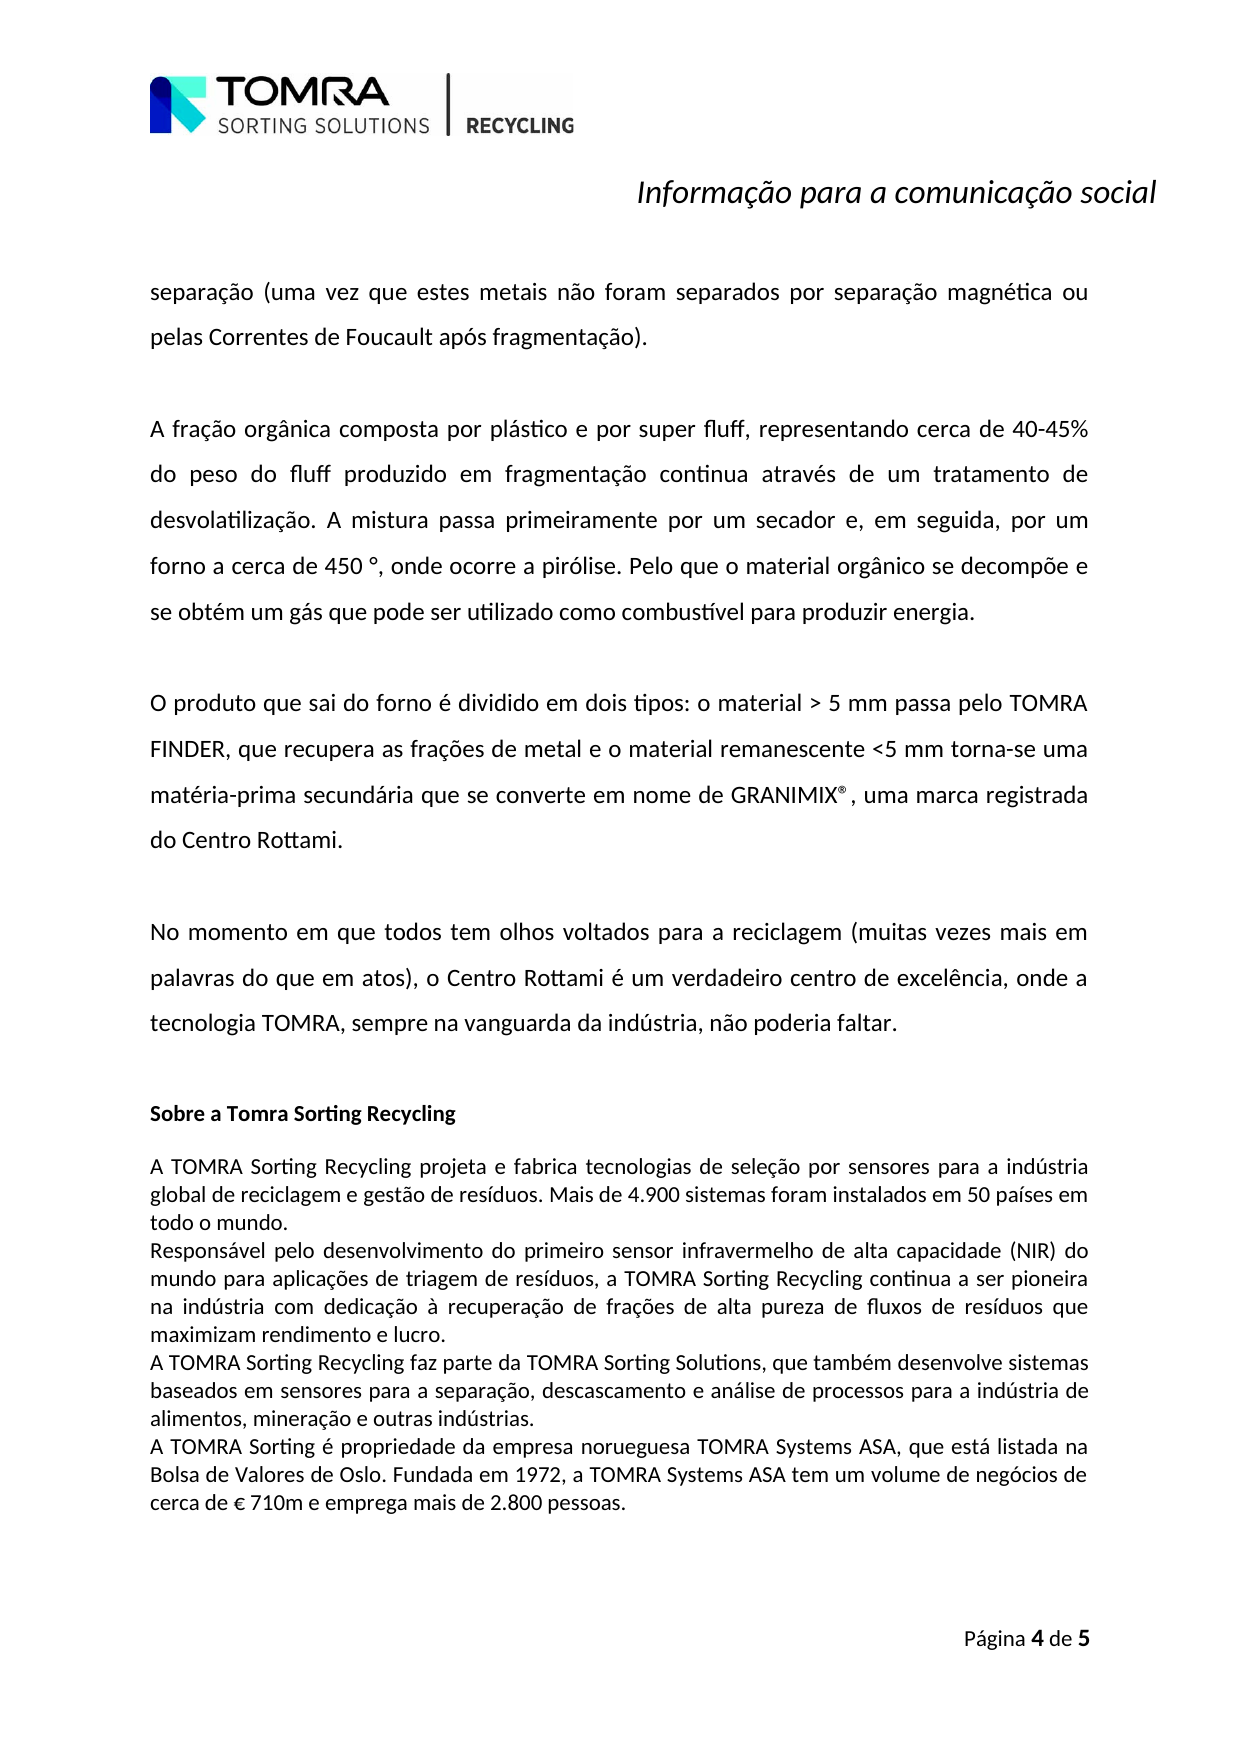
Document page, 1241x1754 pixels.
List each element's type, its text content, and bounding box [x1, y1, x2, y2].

picture [150, 73, 574, 136]
text A TOMRA Sorting Recycling projeta e fabrica tecnologias de seleção por sensores para a indústria global de reciclagem e gestão de resíduos. Mais de 4.900 sistemas foram instalados em 50 países em todo o mundo. [150, 1152, 1090, 1236]
text No momento em que todos tem olhos voltados para a reciclagem (muitas vezes mais em palavras do que em atos), o Centro Rottami é um verdadeiro centro de excelência, onde a tecnologia TOMRA, sempre na vanguarda da indústria, não poderia faltar. [150, 916, 1090, 1038]
text A TOMRA Sorting é propriedade da empresa norueguesa TOMRA Systems ASA, que está listada na Bolsa de Valores de Oslo. Fundada em 1972, a TOMRA Systems ASA tem um volume de negócios de cerca de € 710m e emprega mais de 2.800 pessoas. [150, 1432, 1090, 1516]
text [150, 276, 1090, 352]
text O produto que sai do forno é dividido em dois tipos: o material > 5 mm passa pelo TOMRA FINDER, que recupera as frações de metal e o material remanescente <5 mm torna-se uma matéria-prima secundária que se converte em nome de GRANIMIX®, uma marca registrada do Centro Rottami. [150, 687, 1090, 855]
text Responsável pelo desenvolvimento do primeiro sensor infravermelho de alta capacidade (NIR) do mundo para aplicações de triagem de resíduos, a TOMRA Sorting Recycling continua a ser pioneira na indústria com dedicação à recuperação de frações de alta pureza de fluxos de resíduos que maximizam rendimento e lucro. [150, 1236, 1090, 1348]
text Sobre a Tomra Sorting Recycling [150, 1099, 1090, 1127]
text A TOMRA Sorting Recycling faz parte da TOMRA Sorting Solutions, que também desenvolve sistemas baseados em sensores para a separação, descascamento e análise de processos para a indústria de alimentos, mineração e outras indústrias. [150, 1348, 1090, 1432]
text A fração orgânica composta por plástico e por super fluff, representando cerca de 40-45% do peso do fluff produzido em fragmentação continua através de um tratamento de desvolatilização. A mistura passa primeiramente por um secador e, em seguida, por um forno a cerca de 450 °, onde ocorre a pirólise. Pelo que o material orgânico se decompõe e se obtém um gás que pode ser utilizado como combustível para produzir energia. [150, 413, 1090, 626]
